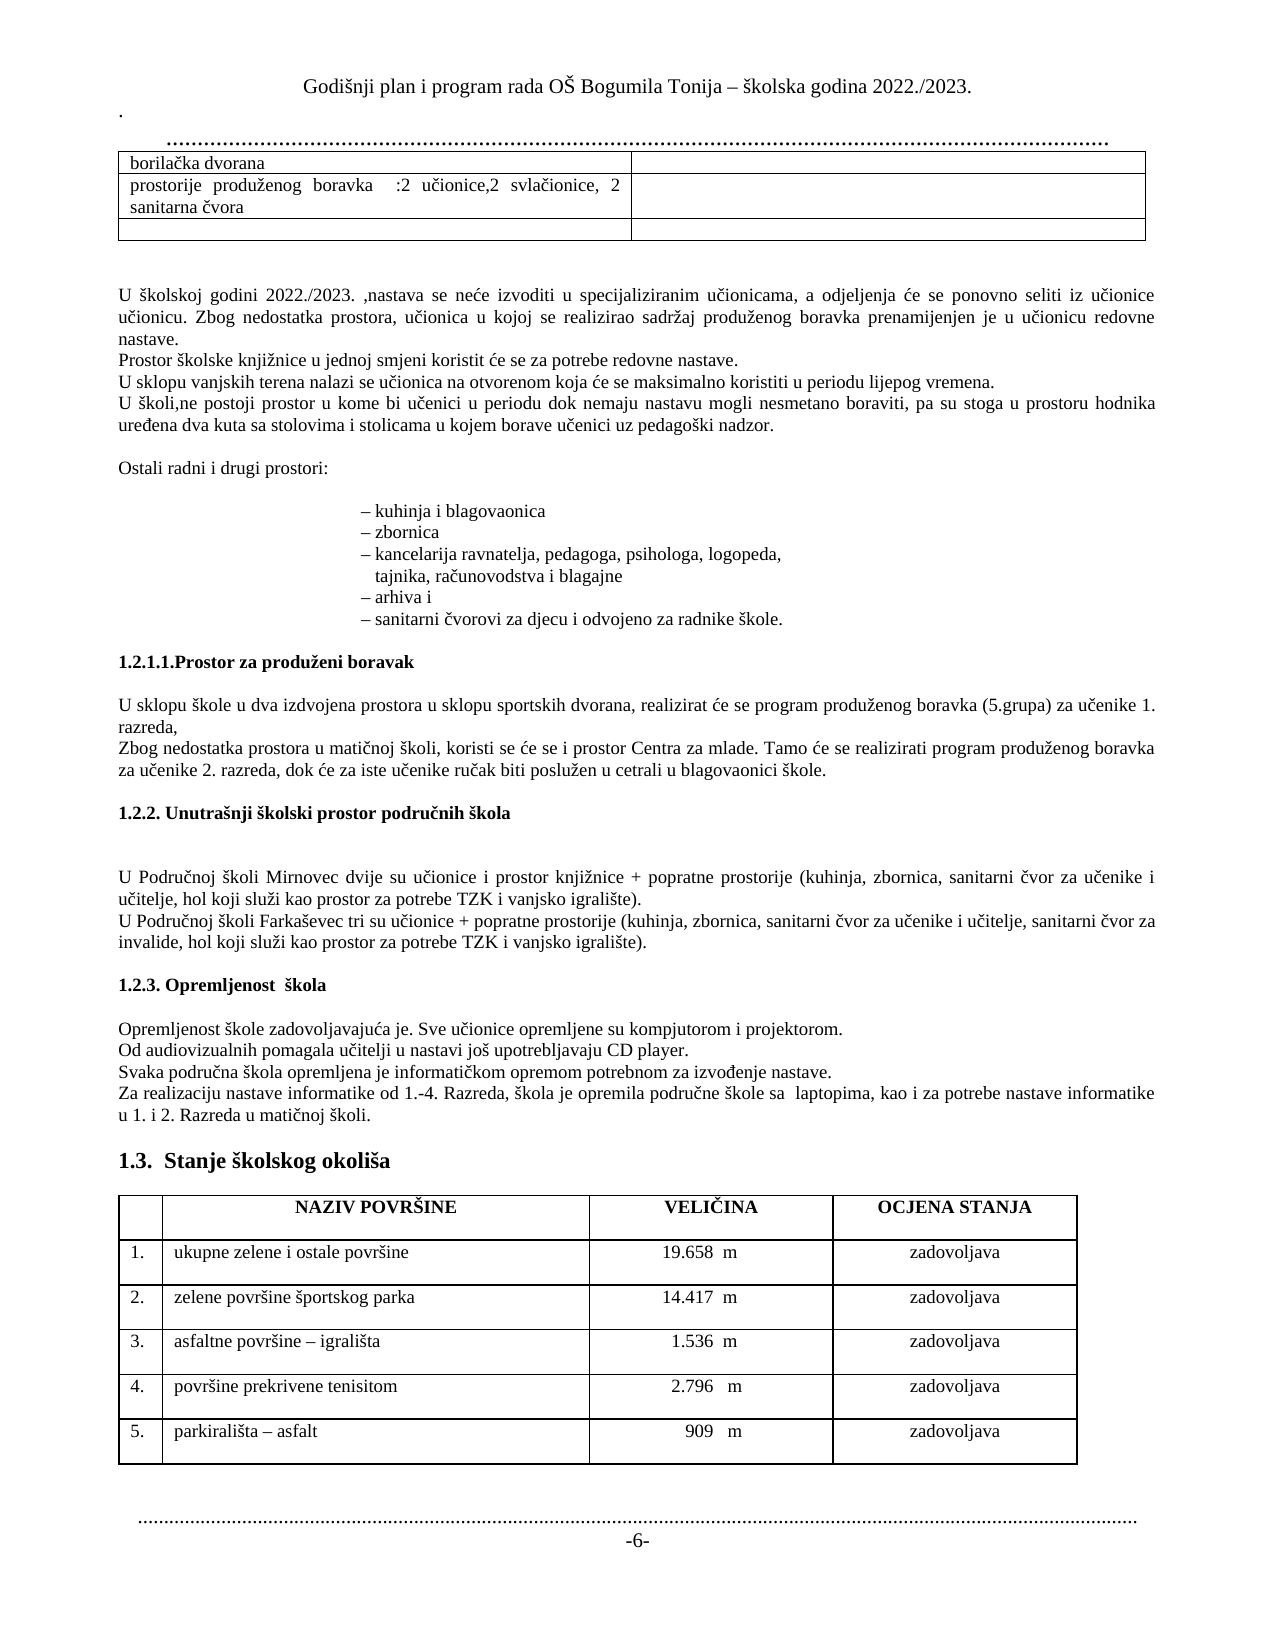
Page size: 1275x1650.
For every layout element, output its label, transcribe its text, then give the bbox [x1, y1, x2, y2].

table_cell ukupne zelene i ostale površine [163, 1241, 589, 1284]
text U školi,ne postoji prostor u kome bi učenici u periodu dok nemaju nastavu mogli nesmetano boraviti, pa su stoga u prostoru hodnika uređena dva kuta sa stolovima i stolicama u kojem borave učenici uz pedagoški nadzor. [118, 392, 1157, 435]
text Ostali radni i drugi prostori: [118, 457, 1157, 478]
table_cell 2. [120, 1286, 162, 1329]
table_header [120, 1196, 162, 1239]
table_cell 909 m [590, 1420, 832, 1463]
table_cell borilačka dvorana [119, 152, 631, 173]
table_cell 2.796 m [590, 1375, 832, 1418]
table_cell zadovoljava [834, 1286, 1076, 1329]
text Zbog nedostatka prostora u matičnoj školi, koristi se će se i prostor Centra za mlade. Tamo će se realizirati program produženog boravka za učenike 2. razreda, dok će za iste učenike ručak biti poslužen u cetrali u blagovaonici škole. [118, 737, 1157, 780]
table_cell 1.536 m [590, 1330, 832, 1373]
text Svaka područna škola opremljena je informatičkom opremom potrebnom za izvođenje nastave. [118, 1061, 1157, 1082]
table_cell [632, 152, 1145, 173]
table_cell [632, 219, 1145, 240]
text 1.2.3. Opremljenost škola [118, 974, 1157, 996]
text 1.3. Stanje školskog okoliša [118, 1147, 1157, 1173]
table_cell zadovoljava [834, 1375, 1076, 1418]
table_cell 1. [120, 1241, 162, 1284]
text tajnika, računovodstva i blagajne [118, 564, 1157, 586]
text U sklopu vanjskih terena nalazi se učionica na otvorenom koja će se maksimalno koristiti u periodu lijepog vremena. [118, 371, 1157, 392]
text – kancelarija ravnatelja, pedagoga, psihologa, logopeda, [118, 543, 1157, 564]
text U školskoj godini 2022./2023. ,nastava se neće izvoditi u specijaliziranim učionicama, a odjeljenja će se ponovno seliti iz učionice učionicu. Zbog nedostatka prostora, učionica u kojoj se realizirao sadržaj produženog boravka prenamijenjen je u učionicu redovne nastave. [118, 284, 1157, 349]
table_cell zadovoljava [834, 1241, 1076, 1284]
table_cell površine prekrivene tenisitom [163, 1375, 589, 1418]
text Za realizaciju nastave informatike od 1.-4. Razreda, škola je opremila područne škole sa laptopima, kao i za potrebe nastave informatike u 1. i 2. Razreda u matičnoj školi. [118, 1082, 1157, 1125]
text – zbornica [118, 521, 1157, 543]
table_cell 19.658 m [590, 1241, 832, 1284]
table_cell 5. [120, 1420, 162, 1463]
text 1.2.1.1.Prostor za produženi boravak [118, 651, 1157, 672]
text 1.2.2. Unutrašnji školski prostor područnih škola [118, 802, 1157, 823]
table_cell prostorije produženog boravka :2 učionice,2 svlačionice, 2 sanitarna čvora [119, 174, 631, 217]
text Prostor školske knjižnice u jednoj smjeni koristit će se za potrebe redovne nastave. [118, 349, 1157, 371]
text U Područnoj školi Farkaševec tri su učionice + popratne prostorije (kuhinja, zbornica, sanitarni čvor za učenike i učitelje, sanitarni čvor za invalide, hol koji služi kao prostor za potrebe TZK i vanjsko igralište). [118, 909, 1157, 953]
table_cell parkirališta – asfalt [163, 1420, 589, 1463]
text Od audiovizualnih pomagala učitelji u nastavi još upotrebljavaju CD player. [118, 1039, 1157, 1061]
table_header OCJENA STANJA [834, 1196, 1076, 1239]
table_cell 4. [120, 1375, 162, 1418]
table_header NAZIV POVRŠINE [163, 1196, 589, 1239]
text U Područnoj školi Mirnovec dvije su učionice i prostor knjižnice + popratne prostorije (kuhinja, zbornica, sanitarni čvor za učenike i učitelje, hol koji služi kao prostor za potrebe TZK i vanjsko igralište). [118, 866, 1157, 909]
table_cell [632, 174, 1145, 217]
table_header VELIČINA [590, 1196, 832, 1239]
text Opremljenost škole zadovoljavajuća je. Sve učionice opremljene su kompjutorom i projektorom. [118, 1017, 1157, 1039]
table_cell asfaltne površine – igrališta [163, 1330, 589, 1373]
text – kuhinja i blagovaonica [118, 500, 1157, 521]
table_cell 3. [120, 1330, 162, 1373]
text U sklopu škole u dva izdvojena prostora u sklopu sportskih dvorana, realizirat će se program produženog boravka (5.grupa) za učenike 1. razreda, [118, 694, 1157, 737]
table_cell [119, 219, 631, 240]
table_cell zadovoljava [834, 1330, 1076, 1373]
table_cell 14.417 m [590, 1286, 832, 1329]
text – arhiva i [118, 586, 1157, 608]
table_cell zadovoljava [834, 1420, 1076, 1463]
table_cell zelene površine športskog parka [163, 1286, 589, 1329]
text – sanitarni čvorovi za djecu i odvojeno za radnike škole. [118, 608, 1157, 629]
